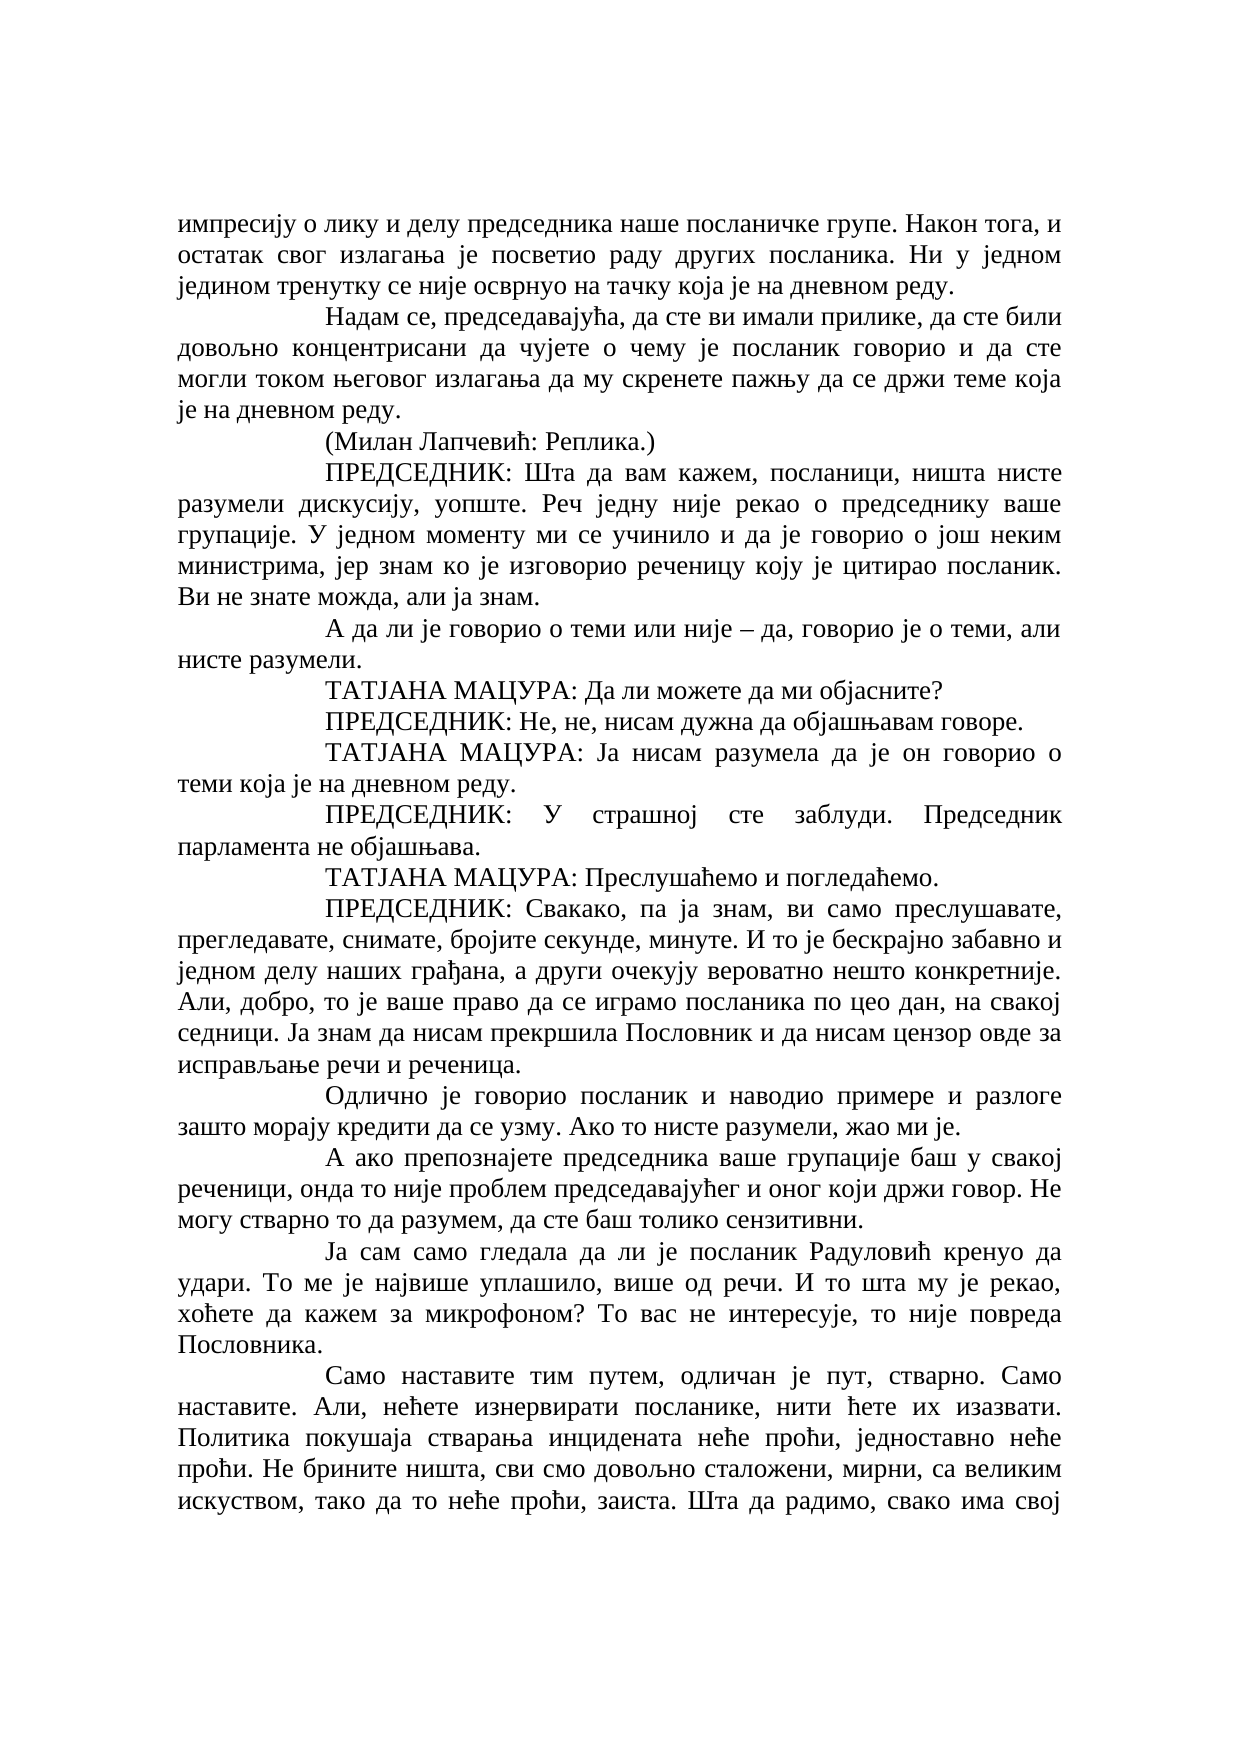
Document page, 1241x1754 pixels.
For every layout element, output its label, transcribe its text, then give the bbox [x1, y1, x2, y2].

text ТАТЈАНА МАЦУРА: Преслушаћемо и погледаћемо. [177, 861, 1063, 892]
text Надам се, председавајућа, да сте ви имали прилике, да сте били довољно концентрисани да чујете о чему је посланик говорио и да сте могли током његовог излагања да му скренете пажњу да се држи теме која је на дневном реду. [177, 300, 1063, 425]
text А ако препознајете председника ваше групације баш у свакој реченици, онда то није проблем председавајућег и оног који држи говор. Не могу стварно то да разумем, да сте баш толико сензитивни. [177, 1141, 1063, 1234]
text ТАТЈАНА МАЦУРА: Ја нисам разумела да је он говорио о теми која је на дневном реду. [177, 736, 1063, 798]
text Ја сам само гледала да ли је посланик Радуловић кренуо да удари. То ме је највише уплашило, више од речи. И то шта му је рекао, хоћете да кажем за микрофоном? То вас не интересује, то није повреда Пословника. [177, 1234, 1063, 1359]
text ТАТЈАНА МАЦУРА: Да ли можете да ми објасните? [177, 674, 1063, 705]
text ПРЕДСЕДНИК: Не, не, нисам дужна да објашњавам говоре. [177, 705, 1063, 736]
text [177, 207, 1063, 300]
text ПРЕДСЕДНИК: Свакако, па ја знам, ви само преслушавате, прегледавате, снимате, бројите секунде, минуте. И то је бескрајно забавно и једном делу наших грађана, а други очекују вероватно нешто конкретније. Али, добро, то је ваше право да се играмо посланика по цео дан, на свакој седници. Ја знам да нисам прекршила Пословник и да нисам цензор овде за исправљање речи и реченица. [177, 892, 1063, 1079]
text ПРЕДСЕДНИК: Шта да вам кажем, посланици, ништа нисте разумели дискусију, уопште. Реч једну није рекао о председнику ваше групације. У једном моменту ми се учинило и да је говорио о још неким министрима, јер знам ко је изговорио реченицу коју је цитирао посланик. Ви не знате можда, али ја знам. [177, 456, 1063, 612]
text Одлично је говорио посланик и наводио примере и разлоге зашто морају кредити да се узму. Ако то нисте разумели, жао ми је. [177, 1079, 1063, 1141]
text (Милан Лапчевић: Реплика.) [177, 425, 1063, 456]
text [177, 1359, 1063, 1515]
text А да ли је говорио о теми или није – да, говорио је о теми, али нисте разумели. [177, 612, 1063, 674]
text ПРЕДСЕДНИК: У страшној сте заблуди. Председник парламента не објашњава. [177, 798, 1063, 861]
